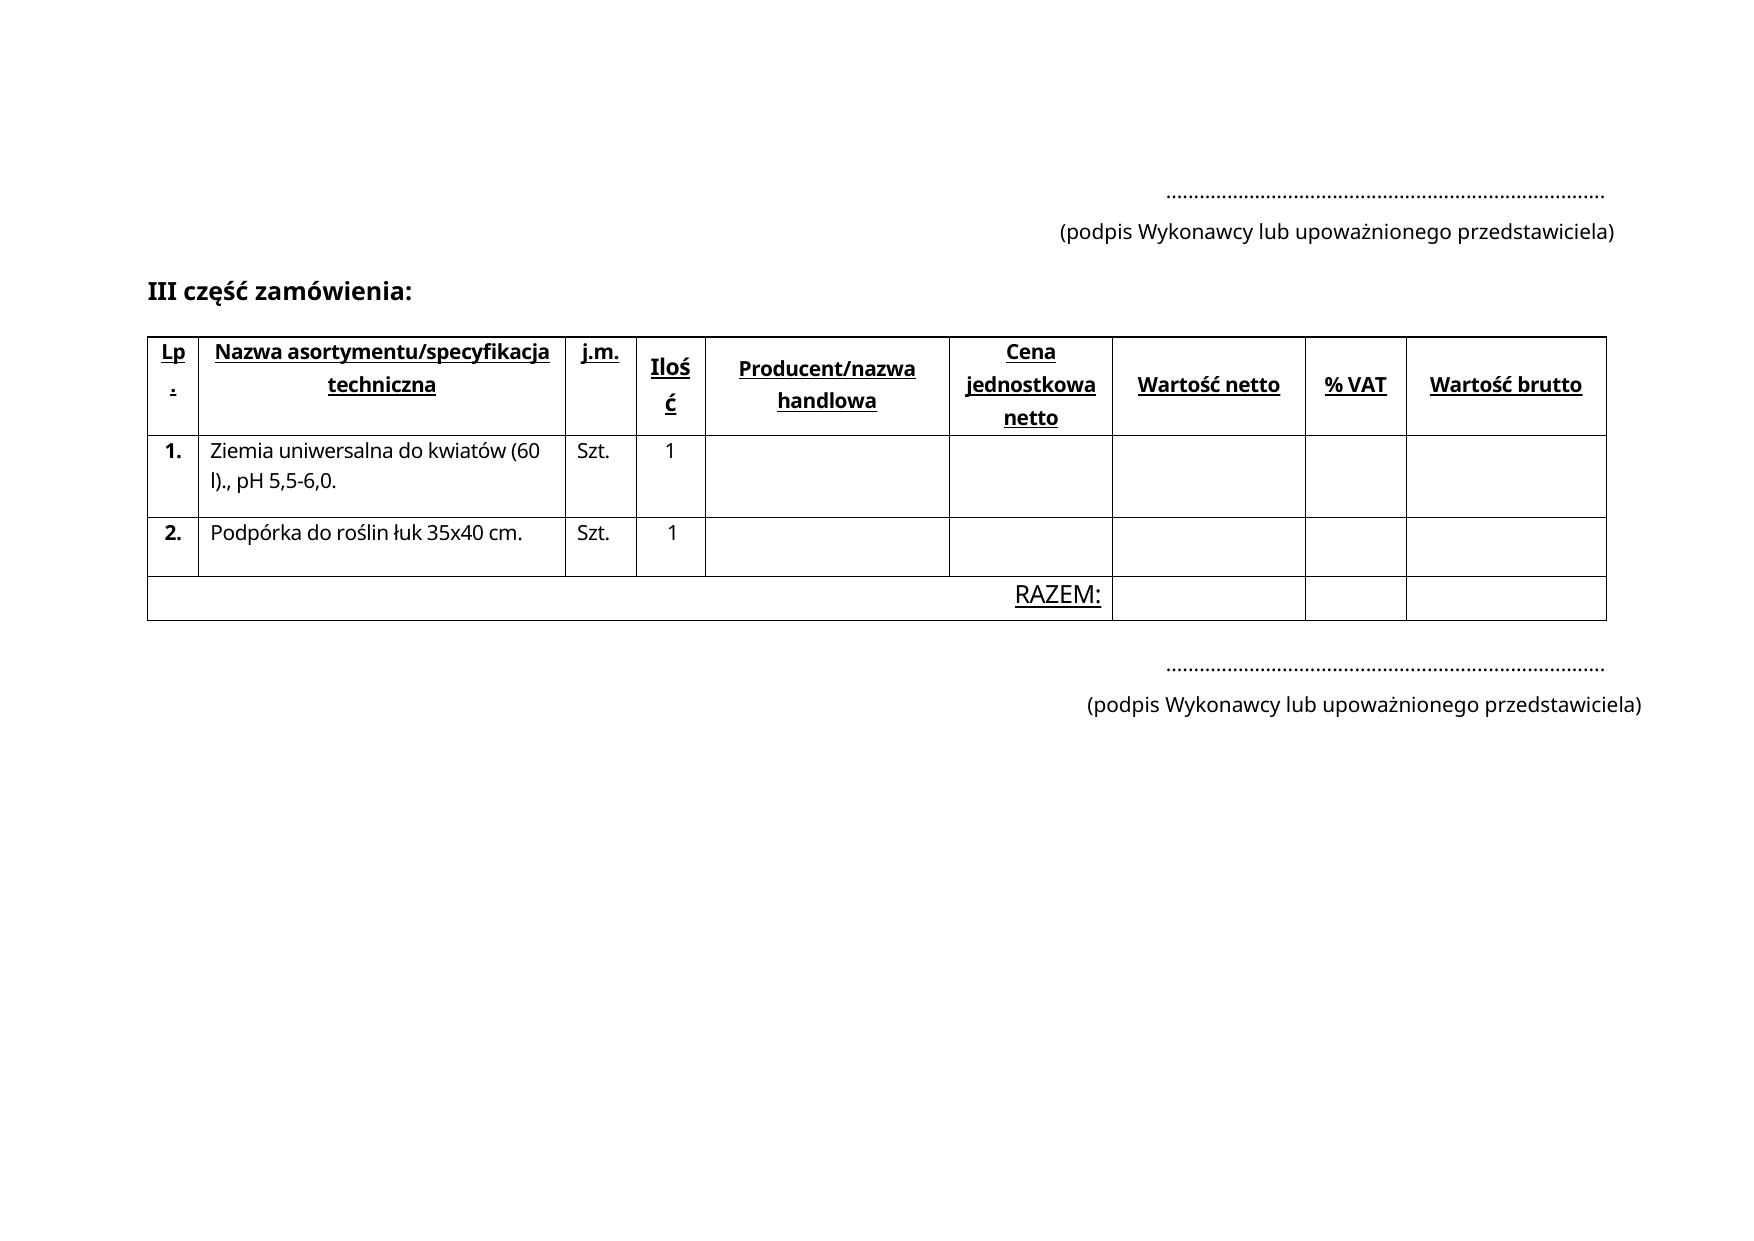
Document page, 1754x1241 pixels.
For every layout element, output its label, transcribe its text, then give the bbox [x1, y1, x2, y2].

table_header Cena jednostkowa netto [950, 338, 1112, 435]
table_cell [706, 518, 949, 576]
table_header % VAT [1306, 338, 1406, 435]
table_cell [1306, 436, 1406, 517]
table_header Wartość netto [1113, 338, 1305, 435]
table_cell [1407, 518, 1606, 576]
table_cell [1113, 436, 1305, 517]
table_cell [950, 518, 1112, 576]
table_cell [950, 436, 1112, 517]
text (podpis Wykonawcy lub upoważnionego przedstawiciela) [148, 217, 1642, 246]
table_cell [1306, 518, 1406, 576]
table_cell Podpórka do roślin łuk 35x40 cm. [199, 518, 565, 576]
text ............……….......................................................... [148, 649, 1606, 677]
table_header Producent/nazwa handlowa [706, 338, 949, 435]
table_cell 1 [637, 436, 705, 517]
table_header Nazwa asortymentu/specyfikacja techniczna [199, 338, 565, 435]
table_cell RAZEM: [148, 577, 1112, 619]
table_header j.m. [566, 338, 636, 435]
table_cell [1407, 577, 1606, 619]
table_cell [1306, 577, 1406, 619]
text ............……….......................................................... [148, 176, 1606, 204]
table_cell 2. [148, 518, 198, 576]
table_cell Szt. [566, 436, 636, 517]
table_header Ilość [637, 338, 705, 435]
table_cell [706, 436, 949, 517]
table_cell [1113, 577, 1305, 619]
table_cell 1. [148, 436, 198, 517]
table_cell [1407, 436, 1606, 517]
text III część zamówienia: [148, 274, 1606, 308]
table_cell [1113, 518, 1305, 576]
table_cell Szt. [566, 518, 636, 576]
table_header Lp. [148, 338, 198, 435]
table_cell Ziemia uniwersalna do kwiatów (60 l)., pH 5,5-6,0. [199, 436, 565, 517]
text (podpis Wykonawcy lub upoważnionego przedstawiciela) [148, 690, 1642, 718]
table_cell 1 [637, 518, 705, 576]
table_header Wartość brutto [1407, 338, 1606, 435]
